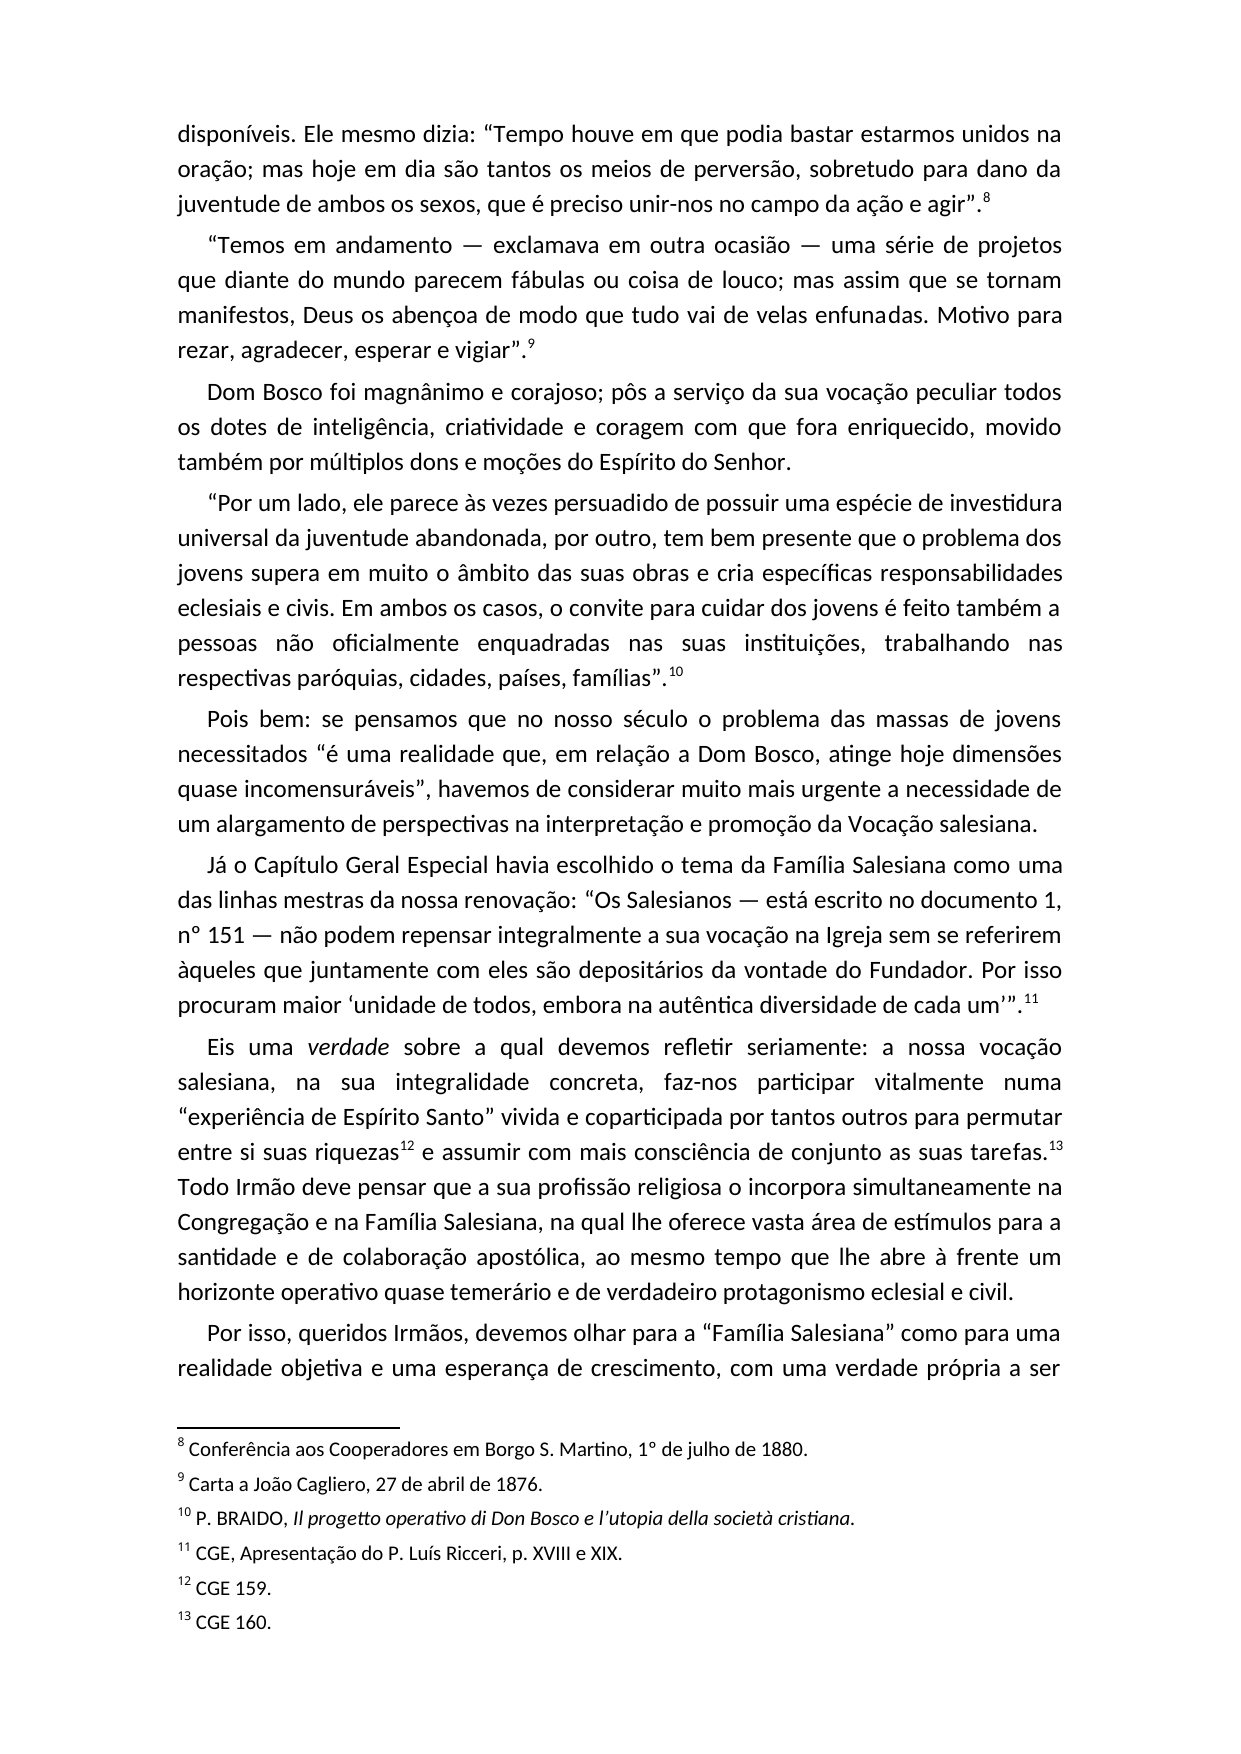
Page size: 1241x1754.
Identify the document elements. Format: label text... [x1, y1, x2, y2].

text Já o Capítulo Geral Especial havia escolhido o tema da Família Salesiana como uma das linhas mestras da nossa renovação: “Os Salesianos — está escrito no documento 1, nº 151 — não podem repensar integralmente a sua vocação na Igreja sem se referirem àqueles que juntamente com eles são depositários da vontade do Fundador. Por isso procuram maior ‘unidade de todos, embora na autêntica diversidade de cada um’”. [177, 849, 1063, 1020]
text “Por um lado, ele parece às vezes persuadido de possuir uma espécie de investidura universal da juventude abandonada, por outro, tem bem presente que o problema dos jovens supera em muito o âmbito das suas obras e cria específicas responsabilidades eclesiais e civis. Em ambos os casos, o convite para cuidar dos jovens é feito também a pessoas não oficialmente enquadradas nas suas instituições, trabalhando nas respectivas paróquias, cidades, países, famílias”. [177, 487, 1063, 692]
text “Temos em andamento — exclamava em outra ocasião — uma série de projetos que diante do mundo parecem fábulas ou coisa de louco; mas assim que se tornam manifestos, Deus os abençoa de modo que tudo vai de velas enfunadas. Motivo para rezar, agradecer, esperar e vigiar”. [177, 229, 1063, 365]
text Eis uma verdade sobre a qual devemos refletir seriamente: a nossa vocação salesiana, na sua integralidade concreta, faz-nos participar vitalmente numa “experiência de Espírito Santo” vivida e coparticipada por tantos outros para permutar entre si suas riquezas e assumir com mais consciência de conjunto as suas tarefas. Todo Irmão deve pensar que a sua profissão religiosa o incorpora simultaneamente na Congregação e na Família Salesiana, na qual lhe oferece vasta área de estímulos para a santidade e de colaboração apostólica, ao mesmo tempo que lhe abre à frente um horizonte operativo quase temerário e de verdadeiro protagonismo eclesial e civil. [177, 1031, 1063, 1306]
text Pois bem: se pensamos que no nosso século o problema das massas de jovens necessitados “é uma realidade que, em relação a Dom Bosco, atinge hoje dimensões quase incomensuráveis”, havemos de considerar muito mais urgente a necessidade de um alargamento de perspectivas na interpretação e promoção da Vocação salesiana. [177, 703, 1063, 839]
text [177, 1317, 1062, 1382]
text Dom Bosco foi magnânimo e corajoso; pôs a serviço da sua vocação peculiar todos os dotes de inteligência, criatividade e coragem com que fora enriquecido, movido também por múltiplos dons e moções do Espírito do Senhor. [177, 376, 1063, 476]
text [177, 118, 1063, 219]
